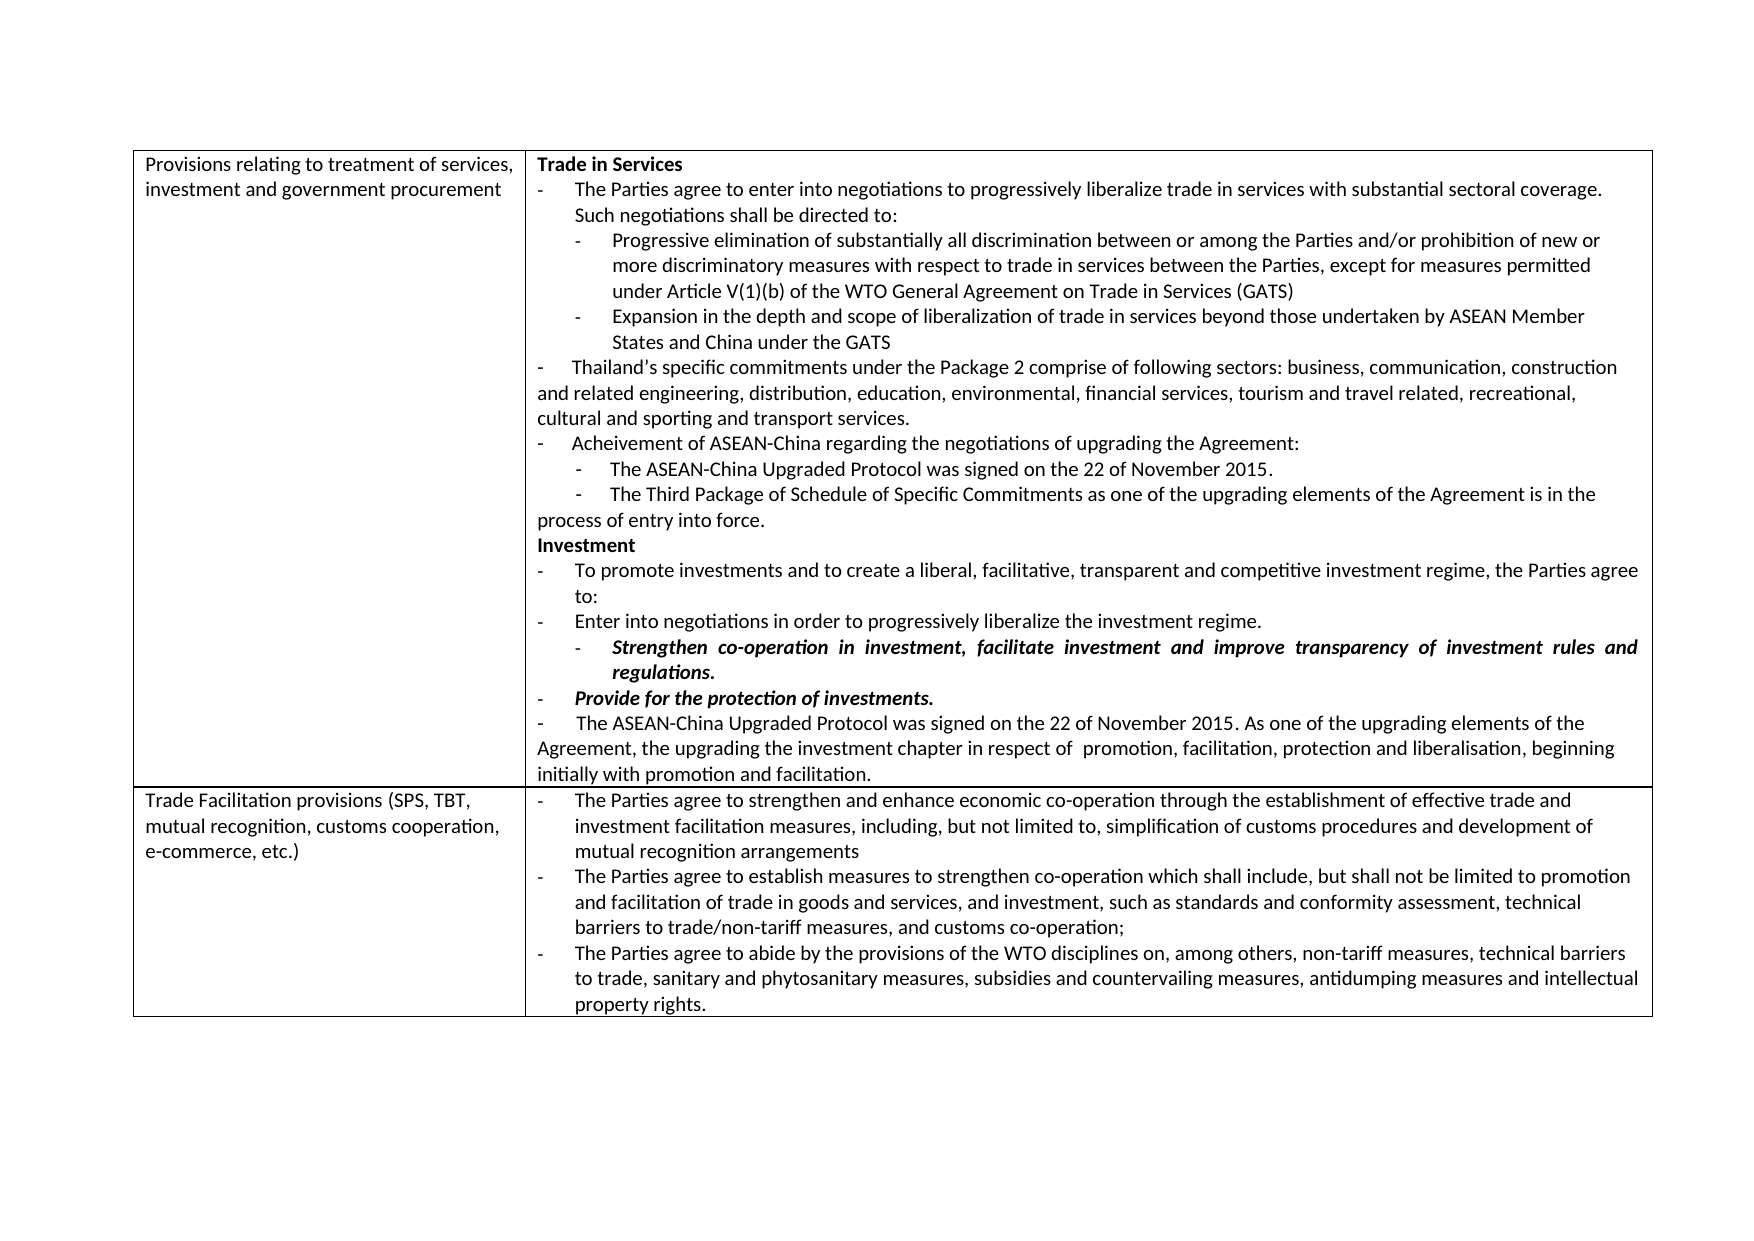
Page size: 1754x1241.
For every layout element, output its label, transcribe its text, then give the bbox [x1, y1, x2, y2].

table_cell The Parties agree to strengthen and enhance economic co-operation through the establishment of effective trade and investment facilitation measures, including, but not limited to, simplification of customs procedures and development of mutual recognition arrangements The Parties agree to establish measures to strengthen co-operation which shall include, but shall not be limited to promotion and facilitation of trade in goods and services, and investment, such as standards and conformity assessment, technical barriers to trade/non-tariff measures, and customs co-operation; The Parties agree to abide by the provisions of the WTO disciplines on, among others, non-tariff measures, technical barriers to trade, sanitary and phytosanitary measures, subsidies and countervailing measures, antidumping measures and intellectual property rights. [526, 788, 1652, 1016]
table_cell Trade in Services The Parties agree to enter into negotiations to progressively liberalize trade in services with substantial sectoral coverage. Such negotiations shall be directed to: Progressive elimination of substantially all discrimination between or among the Parties and/or prohibition of new or more discriminatory measures with respect to trade in services between the Parties, except for measures permitted under Article V(1)(b) of the WTO General Agreement on Trade in Services (GATS) Expansion in the depth and scope of liberalization of trade in services beyond those undertaken by ASEAN Member States and China under the GATS - Thailand’s specific commitments under the Package 2 comprise of following sectors: business, communication, construction and related engineering, distribution, education, environmental, financial services, tourism and travel related, recreational, cultural and sporting and transport services. - Acheivement of ASEAN-China regarding the negotiations of upgrading the Agreement: - The ASEAN-China Upgraded Protocol was signed on the 22 of November 2015. - The Third Package of Schedule of Specific Commitments as one of the upgrading elements of the Agreement is in the process of entry into force. Investment To promote investments and to create a liberal, facilitative, transparent and competitive investment regime, the Parties agree to: Enter into negotiations in order to progressively liberalize the investment regime. Strengthen co-operation in investment, facilitate investment and improve transparency of investment rules and regulations. Provide for the protection of investments. - The ASEAN-China Upgraded Protocol was signed on the 22 of November 2015. As one of the upgrading elements of the Agreement, the upgrading the investment chapter in respect of promotion, facilitation, protection and liberalisation, beginning initially with promotion and facilitation. [526, 151, 1652, 786]
table_cell Provisions relating to treatment of services, investment and government procurement [134, 151, 525, 786]
table_cell Trade Facilitation provisions (SPS, TBT, mutual recognition, customs cooperation, e-commerce, etc.) [134, 788, 525, 1016]
